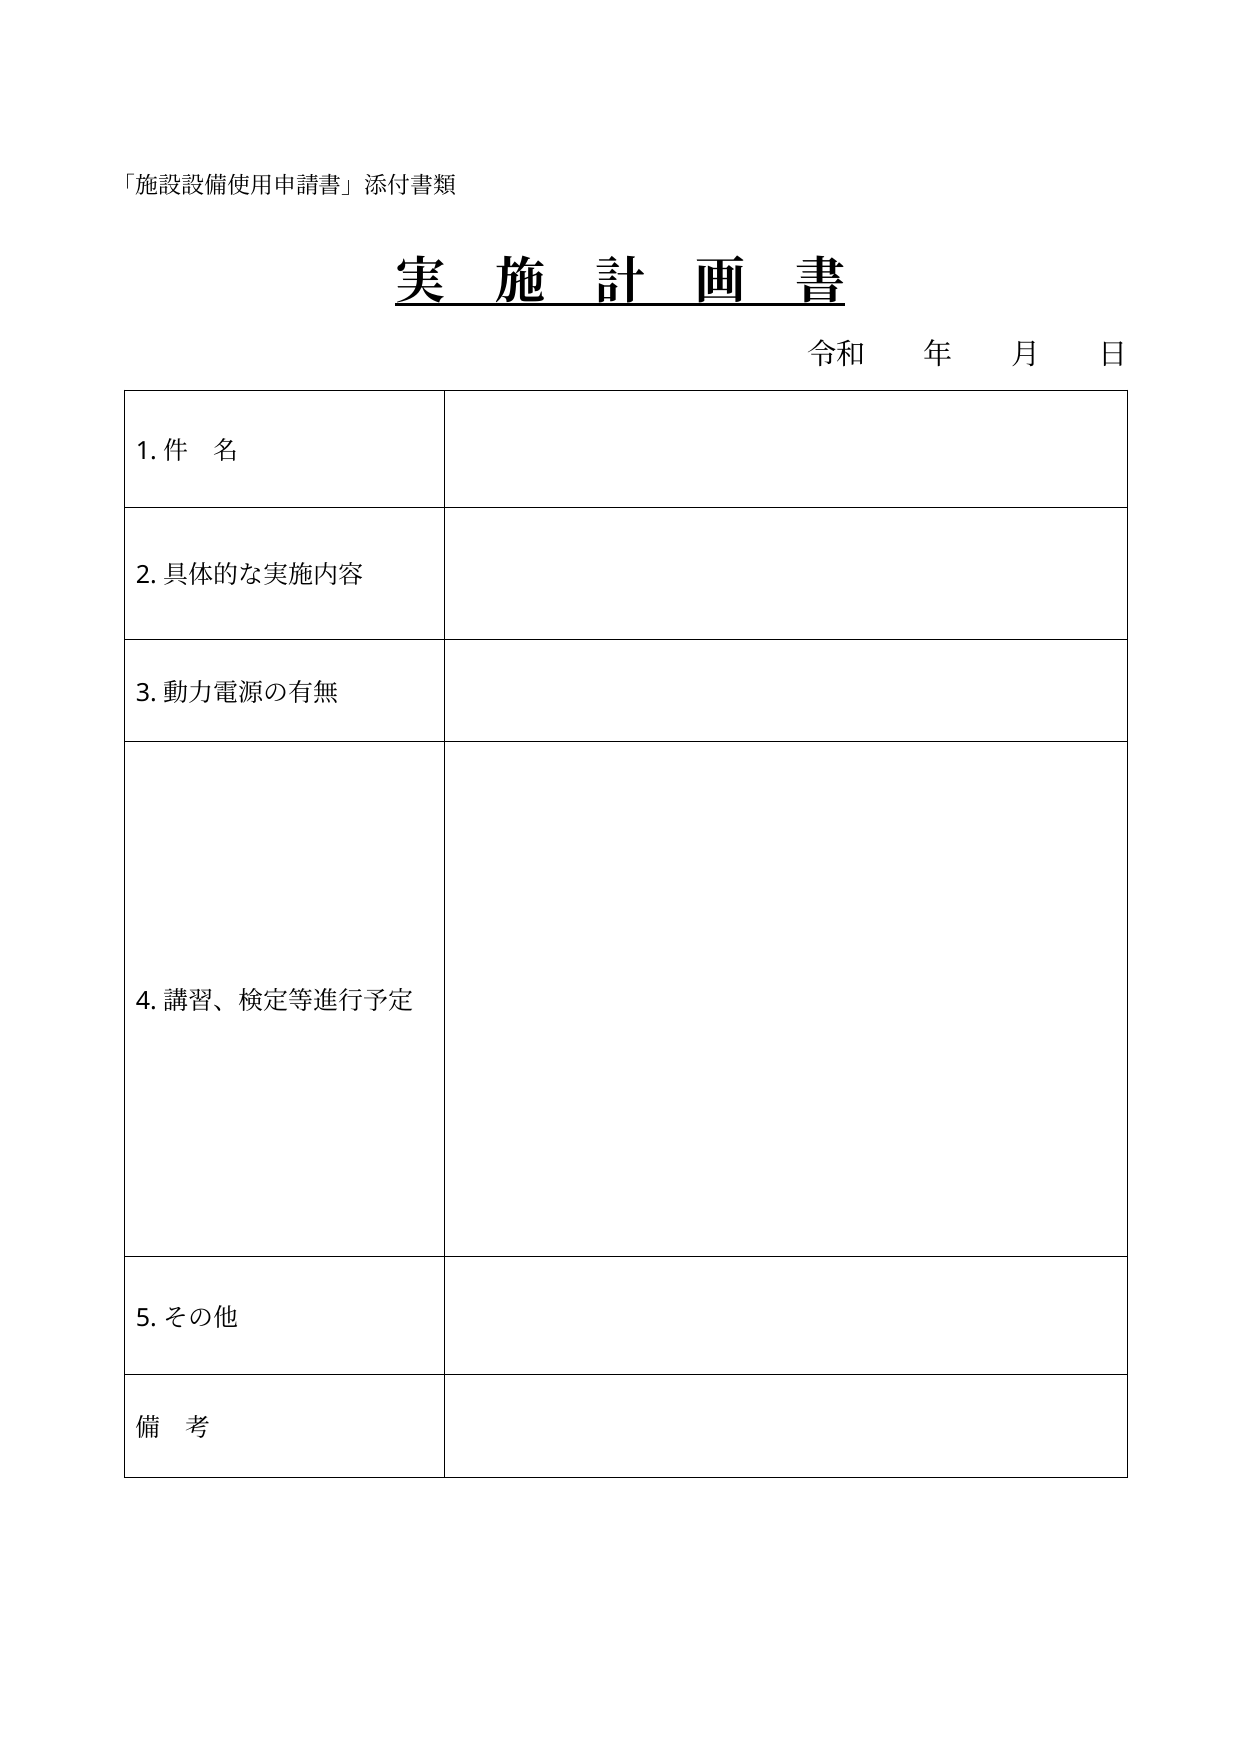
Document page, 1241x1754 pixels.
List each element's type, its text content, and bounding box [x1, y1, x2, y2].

text 実 施 計 画 書 [112, 239, 1128, 314]
table_cell 4. 講習、検定等進行予定 [125, 742, 444, 1256]
table_cell [445, 640, 1127, 741]
table_cell 3. 動力電源の有無 [125, 640, 444, 741]
table_cell [445, 508, 1127, 638]
table_cell [445, 1375, 1127, 1477]
table_cell 2. 具体的な実施内容 [125, 508, 444, 638]
text 令和 年 月 日 [112, 314, 1128, 389]
table_header 1. 件 名 [125, 391, 444, 507]
table_cell 備 考 [125, 1375, 444, 1477]
table_cell 5. その他 [125, 1257, 444, 1374]
text 「施設設備使用申請書」添付書類 [112, 164, 1128, 202]
table_cell [445, 1257, 1127, 1374]
table_cell [445, 742, 1127, 1256]
table_header [445, 391, 1127, 507]
